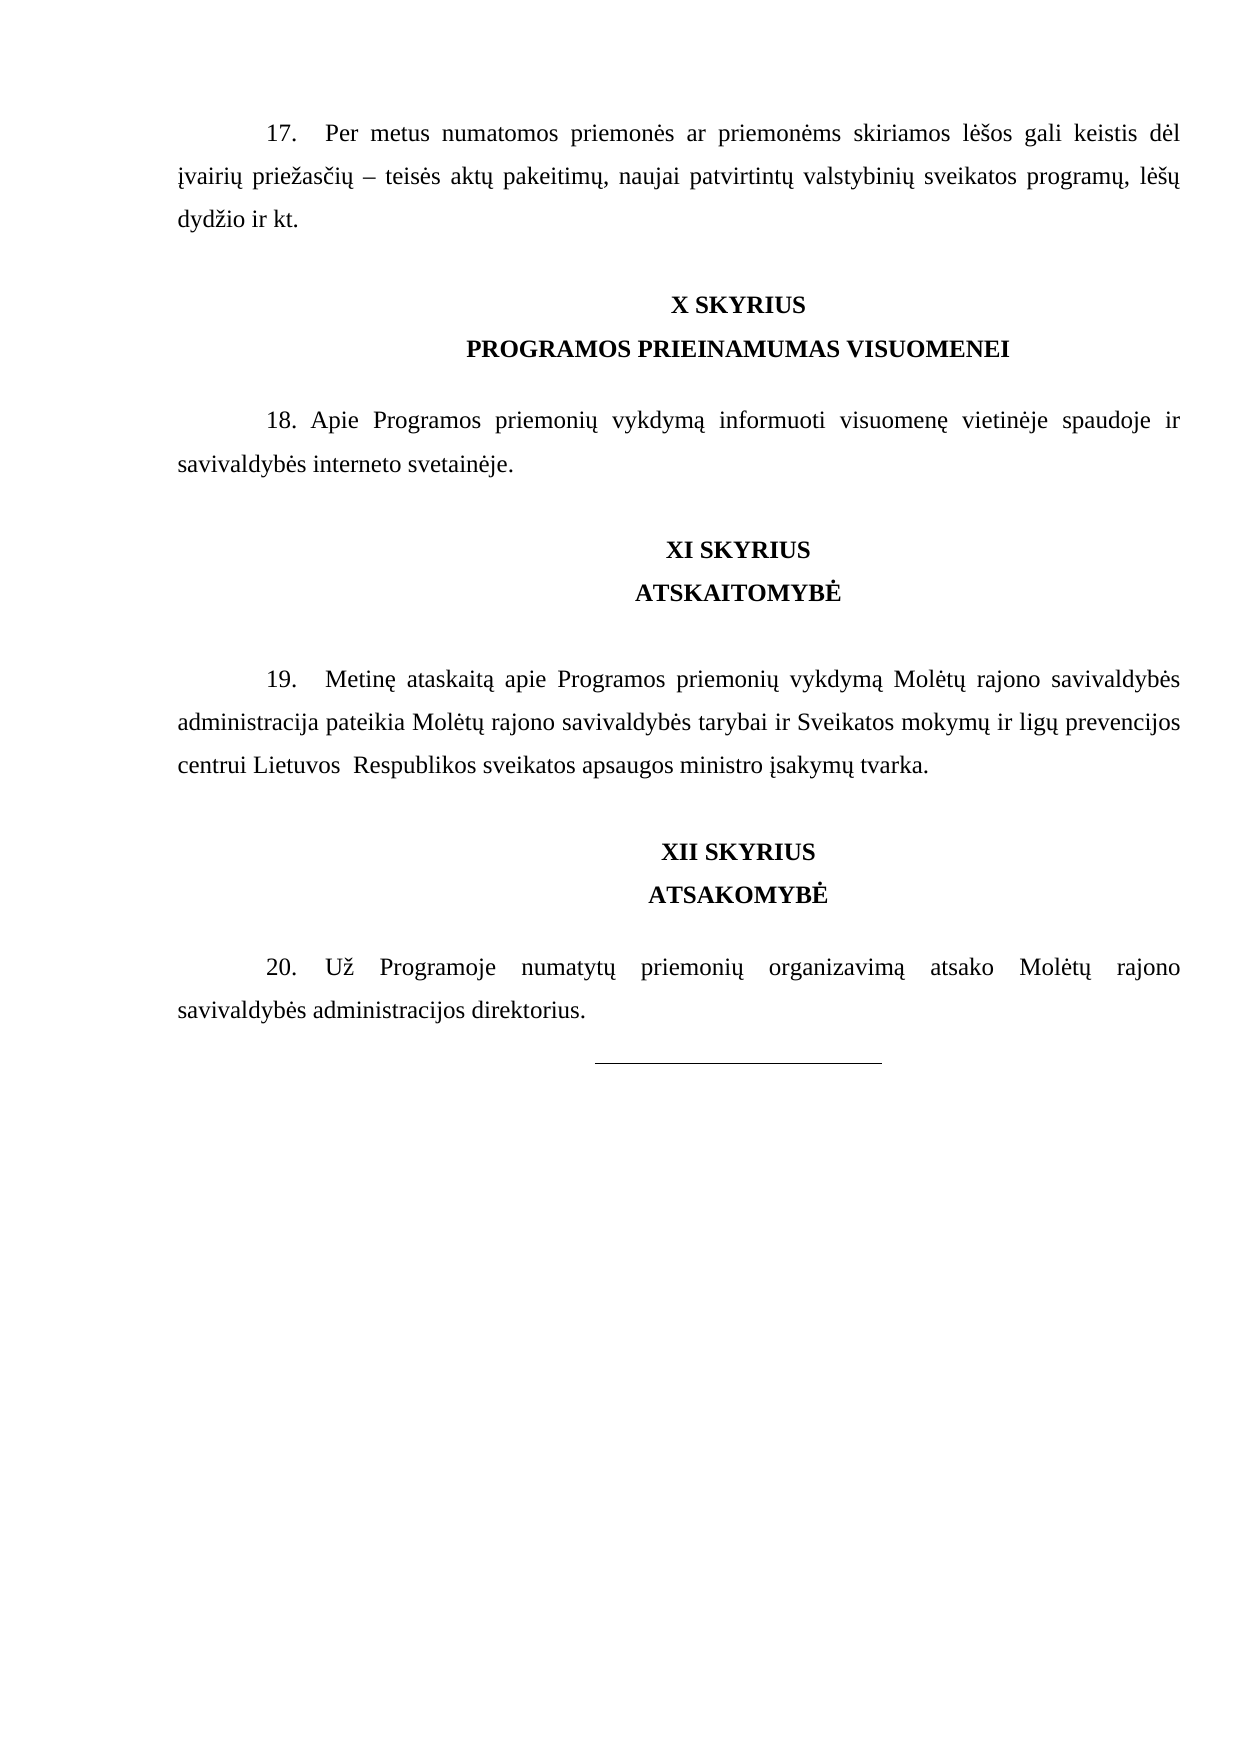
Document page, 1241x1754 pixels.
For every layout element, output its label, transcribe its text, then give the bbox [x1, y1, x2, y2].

text ATSKAITOMYBĖ [177, 578, 1181, 607]
list Metinę ataskaitą apie Programos priemonių vykdymą Molėtų rajono savivaldybės administracija pateikia Molėtų rajono savivaldybės tarybai ir Sveikatos mokymų ir ligų prevencijos centrui Lietuvos Respublikos sveikatos apsaugos ministro įsakymų tvarka. [177, 664, 1181, 779]
list Už Programoje numatytų priemonių organizavimą atsako Molėtų rajono savivaldybės administracijos direktorius. [177, 952, 1181, 1024]
text X SKYRIUS [177, 291, 1181, 319]
text XI SKYRIUS [177, 535, 1181, 564]
text XII SKYRIUS [177, 837, 1181, 866]
text PROGRAMOS PRIEINAMUMAS VISUOMENEI [177, 334, 1181, 362]
text ATSAKOMYBĖ [177, 880, 1181, 909]
list Apie Programos priemonių vykdymą informuoti visuomenę vietinėje spaudoje ir savivaldybės interneto svetainėje. [177, 406, 1181, 477]
list Per metus numatomos priemonės ar priemonėms skiriamos lėšos gali keistis dėl įvairių priežasčių – teisės aktų pakeitimų, naujai patvirtintų valstybinių sveikatos programų, lėšų dydžio ir kt. [177, 118, 1181, 233]
